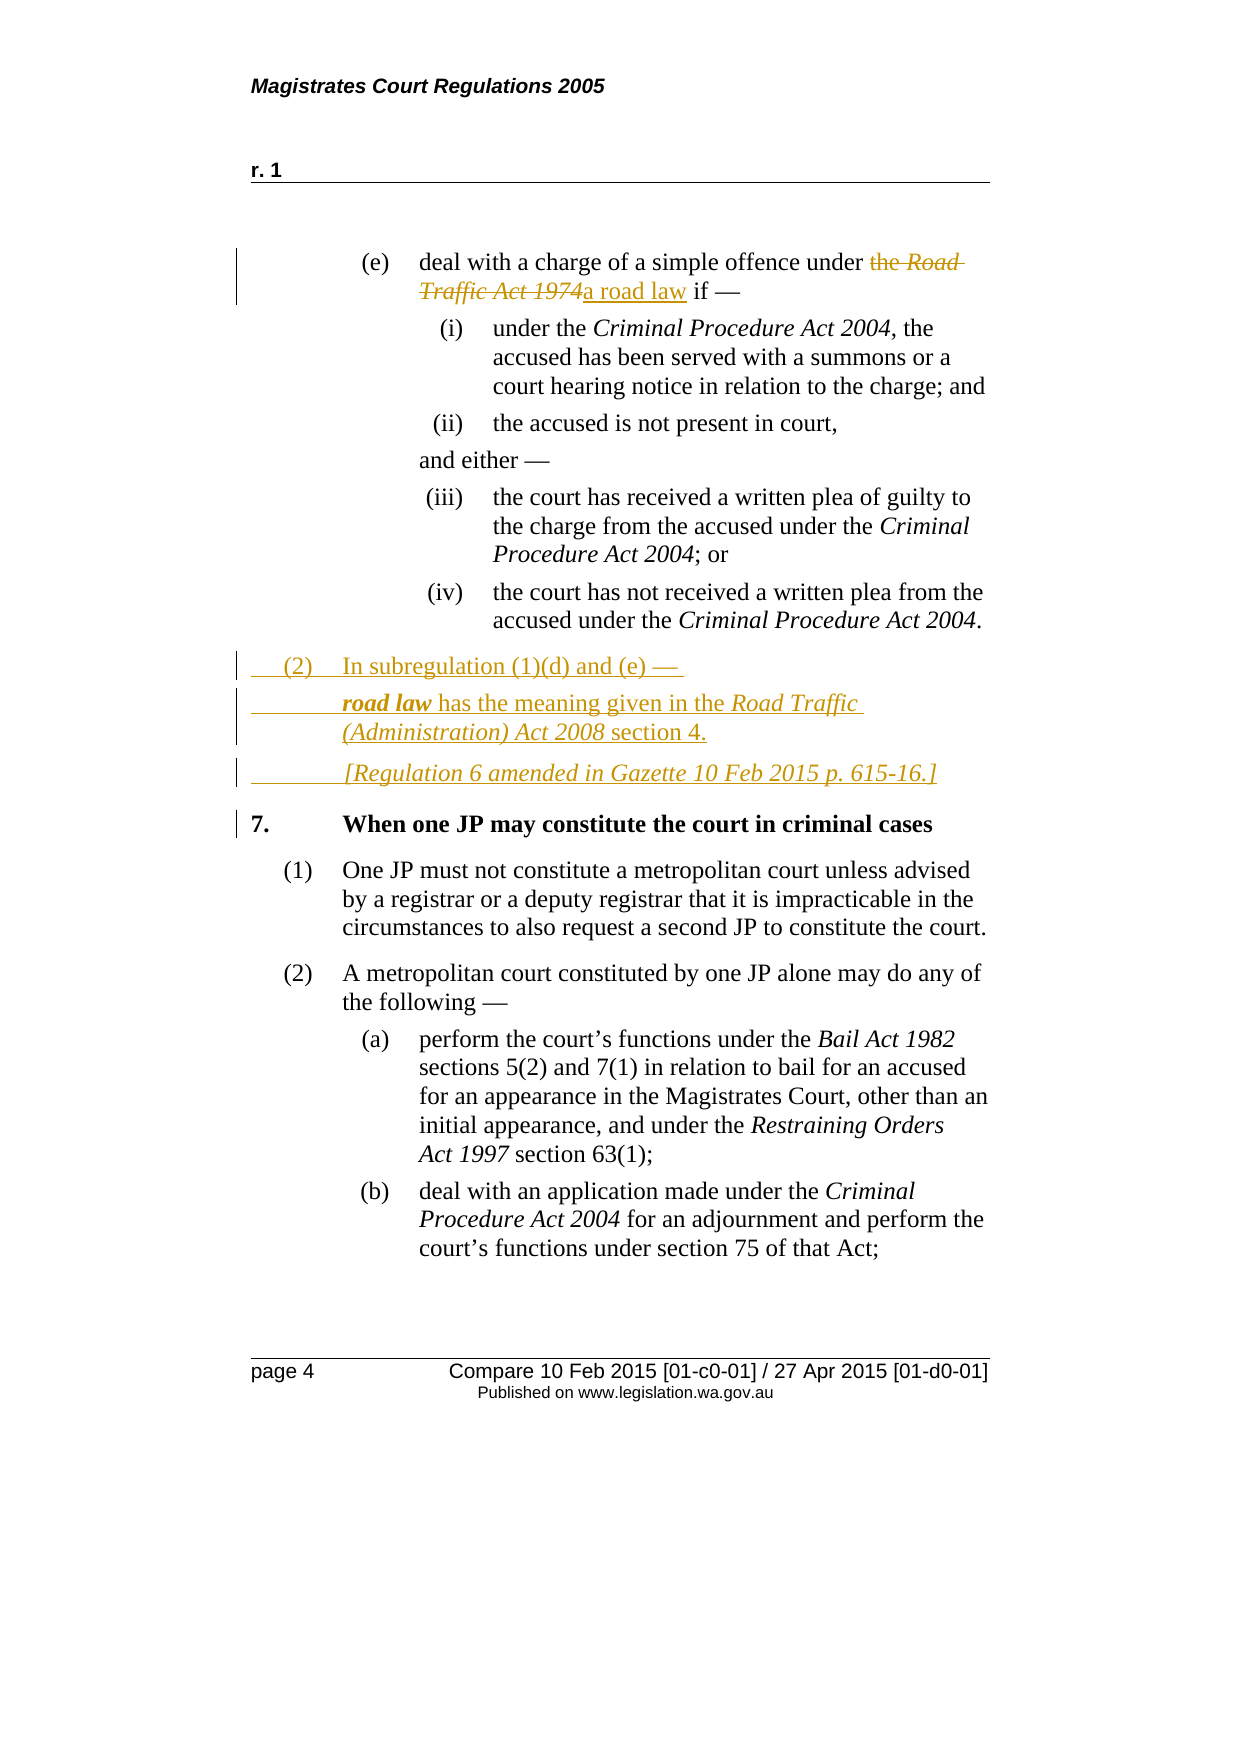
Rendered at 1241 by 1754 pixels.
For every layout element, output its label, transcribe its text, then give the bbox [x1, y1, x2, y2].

text (i) under the Criminal Procedure Act 2004, the accused has been served with a summons or a court hearing notice in relation to the charge; and [251, 313, 990, 399]
text (ii) the accused is not present in court, [251, 408, 990, 437]
text (a) perform the court’s functions under the Bail Act 1982 sections 5(2) and 7(1) in relation to bail for an accused for an appearance in the Magistrates Court, other than an initial appearance, and under the Restraining Orders Act 1997 section 63(1); [251, 1024, 990, 1167]
text (e) deal with a charge of a simple offence under if — [251, 247, 990, 305]
text (iv) the court has not received a written plea from the accused under the Criminal Procedure Act 2004. [251, 577, 990, 634]
text (b) deal with an application made under the Criminal Procedure Act 2004 for an adjournment and perform the court’s functions under section 75 of that Act; [251, 1176, 990, 1262]
subtitle 7. When one JP may constitute the court in criminal cases [251, 809, 990, 838]
text and either — [251, 445, 990, 474]
text (2) A metropolitan court constituted by one JP alone may do any of the following — [251, 958, 990, 1015]
text (iii) the court has received a written plea of guilty to the charge from the accused under the Criminal Procedure Act 2004; or [251, 482, 990, 568]
text (1) One JP must not constitute a metropolitan court unless advised by a registrar or a deputy registrar that it is impracticable in the circumstances to also request a second JP to constitute the court. [251, 855, 990, 941]
